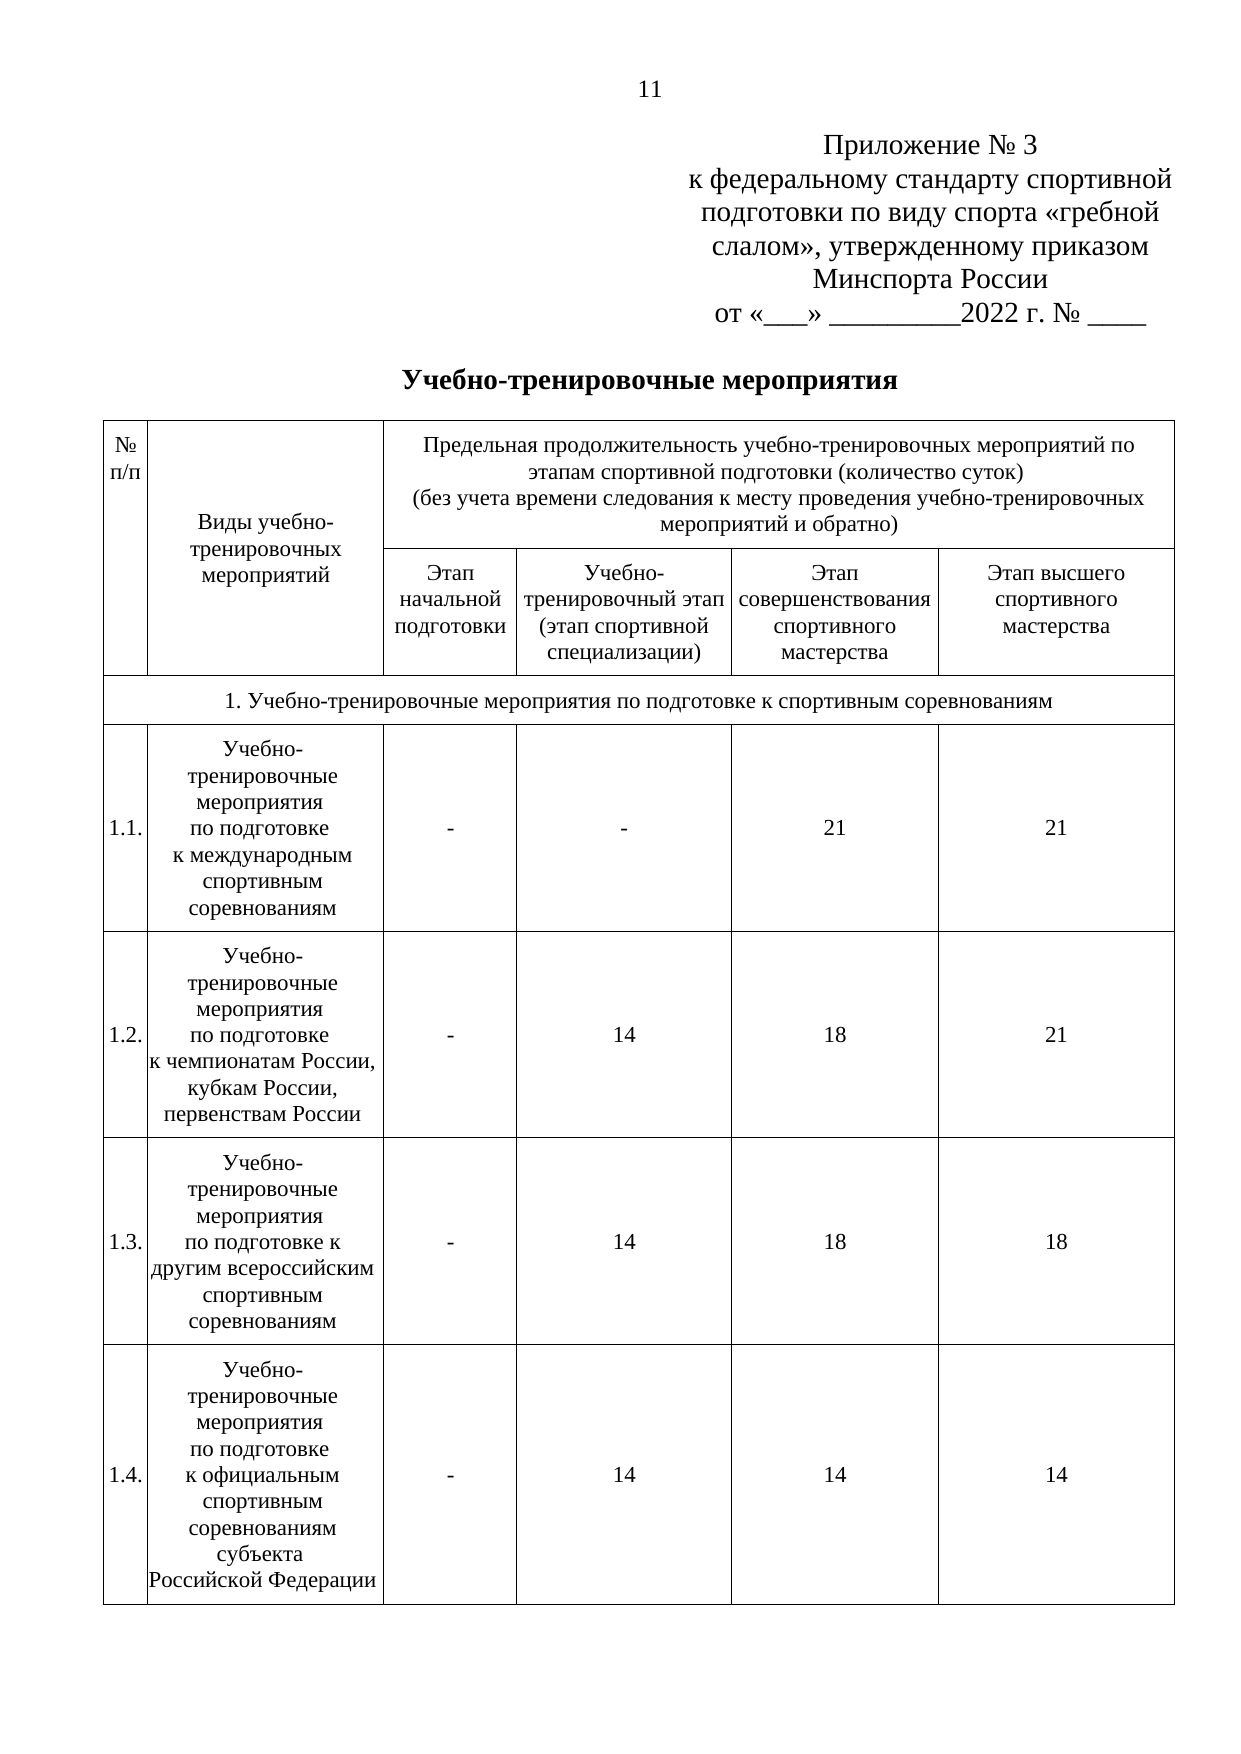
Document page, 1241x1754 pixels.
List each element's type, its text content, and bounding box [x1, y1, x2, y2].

text Учебно-тренировочные мероприятия [118, 362, 1181, 396]
table_cell 1.3. [104, 1138, 147, 1344]
table_cell Этап высшего спортивного мастерства [939, 549, 1174, 675]
table_cell 14 [517, 932, 731, 1137]
table_cell 14 [517, 1345, 731, 1603]
table_cell Учебно-тренировочные мероприятия по подготовке к международным спортивным соревнованиям [148, 725, 383, 931]
table_cell 18 [732, 1138, 938, 1344]
table_cell Учебно-тренировочный этап (этап спортивной специализации) [517, 549, 731, 675]
table_cell 1.2. [104, 932, 147, 1137]
table_cell 18 [939, 1138, 1174, 1344]
table_cell - [384, 1138, 516, 1344]
table_header № п/п [104, 421, 147, 675]
table_cell - [384, 725, 516, 931]
table_cell 1. Учебно-тренировочные мероприятия по подготовке к спортивным соревнованиям [104, 676, 1174, 724]
table_header Виды учебно-тренировочных мероприятий [148, 421, 383, 675]
table_header Предельная продолжительность учебно-тренировочных мероприятий по этапам спортивной подготовки (количество суток) (без учета времени следования к месту проведения учебно-тренировочных мероприятий и обратно) [384, 421, 1174, 547]
table_cell 14 [517, 1138, 731, 1344]
table_cell Учебно-тренировочные мероприятия по подготовке к официальным спортивным соревнованиям субъекта Российской Федерации [148, 1345, 383, 1603]
table_cell - [384, 932, 516, 1137]
table_cell 14 [732, 1345, 938, 1603]
table_cell 21 [732, 725, 938, 931]
table_cell Этап начальной подготовки [384, 549, 516, 675]
table_cell Этап совершенствования спортивного мастерства [732, 549, 938, 675]
table_cell 1.4. [104, 1345, 147, 1603]
table_cell 1.1. [104, 725, 147, 931]
table_cell Учебно-тренировочные мероприятия по подготовке к чемпионатам России, кубкам России, первенствам России [148, 932, 383, 1137]
table_cell Учебно-тренировочные мероприятия по подготовке к другим всероссийским спортивным соревнованиям [148, 1138, 383, 1344]
table_cell - [384, 1345, 516, 1603]
table_cell 21 [939, 725, 1174, 931]
table_cell 14 [939, 1345, 1174, 1603]
text Приложение № 3 к федеральному стандарту спортивной подготовки по виду спорта «гребной слалом», утвержденному приказом Минспорта России от «___» _________2022 г. № ____ [679, 127, 1181, 328]
table_cell 21 [939, 932, 1174, 1137]
table_cell 18 [732, 932, 938, 1137]
table_cell - [517, 725, 731, 931]
